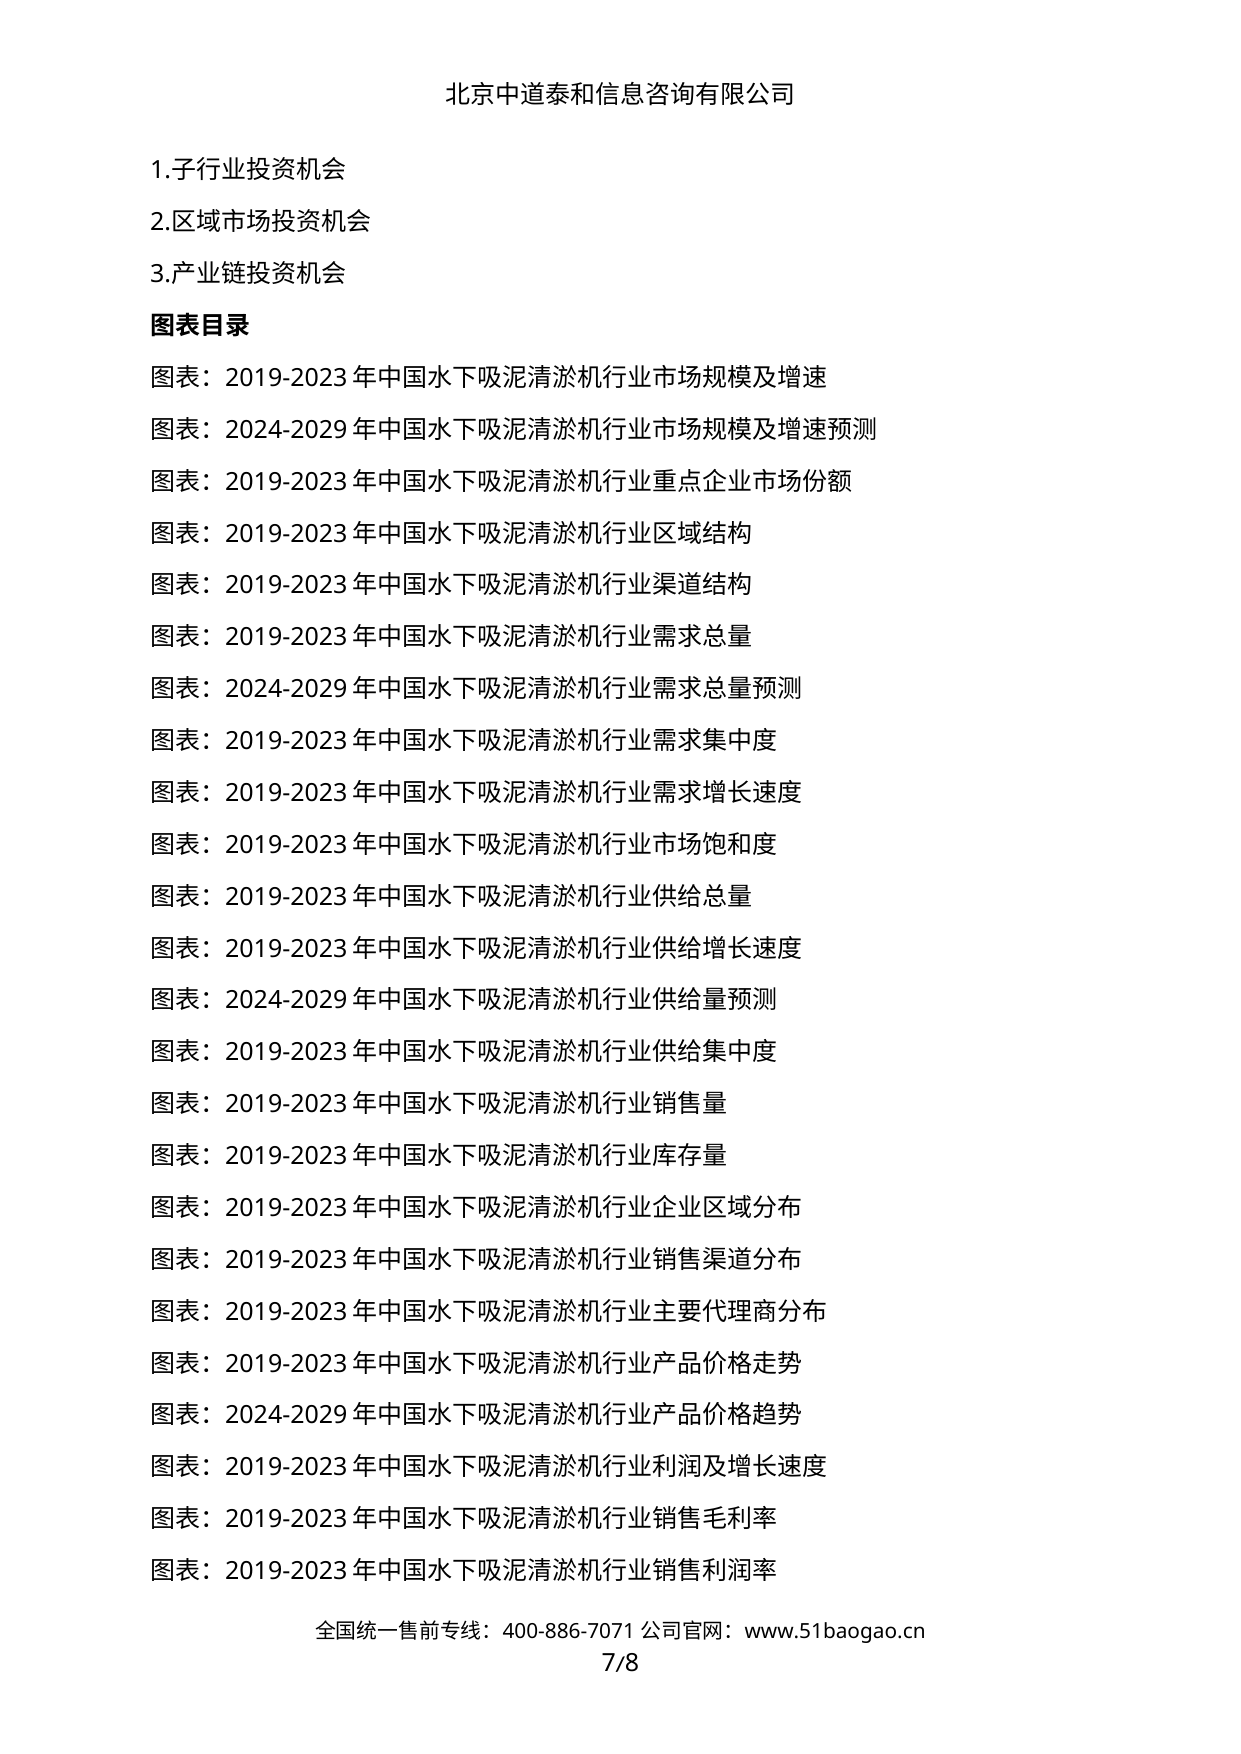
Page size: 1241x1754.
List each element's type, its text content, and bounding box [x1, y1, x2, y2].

text 图表：2019-2023年中国水下吸泥清淤机行业需求总量 [150, 617, 1090, 653]
text 图表：2024-2029年中国水下吸泥清淤机行业市场规模及增速预测 [150, 409, 1090, 446]
text 图表：2019-2023年中国水下吸泥清淤机行业销售量 [150, 1084, 1090, 1120]
text 图表：2019-2023年中国水下吸泥清淤机行业产品价格走势 [150, 1343, 1090, 1379]
text 图表：2019-2023年中国水下吸泥清淤机行业供给增长速度 [150, 928, 1090, 964]
text 图表：2019-2023年中国水下吸泥清淤机行业利润及增长速度 [150, 1447, 1090, 1483]
text 图表：2019-2023年中国水下吸泥清淤机行业需求增长速度 [150, 772, 1090, 809]
text 图表：2019-2023年中国水下吸泥清淤机行业需求集中度 [150, 721, 1090, 757]
text 图表：2019-2023年中国水下吸泥清淤机行业市场规模及增速 [150, 357, 1090, 394]
text 图表：2024-2029年中国水下吸泥清淤机行业产品价格趋势 [150, 1395, 1090, 1431]
text 图表目录 [150, 306, 1090, 342]
text 图表：2019-2023年中国水下吸泥清淤机行业供给集中度 [150, 1032, 1090, 1068]
text 图表：2019-2023年中国水下吸泥清淤机行业市场饱和度 [150, 824, 1090, 861]
text 图表：2019-2023年中国水下吸泥清淤机行业主要代理商分布 [150, 1291, 1090, 1327]
text 图表：2019-2023年中国水下吸泥清淤机行业区域结构 [150, 513, 1090, 549]
text 图表：2024-2029年中国水下吸泥清淤机行业供给量预测 [150, 980, 1090, 1016]
text 3.产业链投资机会 [150, 254, 1090, 290]
text 1.子行业投资机会 [150, 150, 1090, 186]
text 图表：2019-2023年中国水下吸泥清淤机行业重点企业市场份额 [150, 461, 1090, 497]
text 图表：2019-2023年中国水下吸泥清淤机行业供给总量 [150, 876, 1090, 912]
text 图表：2019-2023年中国水下吸泥清淤机行业渠道结构 [150, 565, 1090, 601]
text 图表：2019-2023年中国水下吸泥清淤机行业企业区域分布 [150, 1187, 1090, 1224]
text 图表：2019-2023年中国水下吸泥清淤机行业库存量 [150, 1136, 1090, 1172]
text 2.区域市场投资机会 [150, 202, 1090, 238]
text 图表：2019-2023年中国水下吸泥清淤机行业销售利润率 [150, 1551, 1090, 1587]
text 图表：2019-2023年中国水下吸泥清淤机行业销售毛利率 [150, 1499, 1090, 1535]
text 图表：2019-2023年中国水下吸泥清淤机行业销售渠道分布 [150, 1239, 1090, 1276]
text 图表：2024-2029年中国水下吸泥清淤机行业需求总量预测 [150, 669, 1090, 705]
